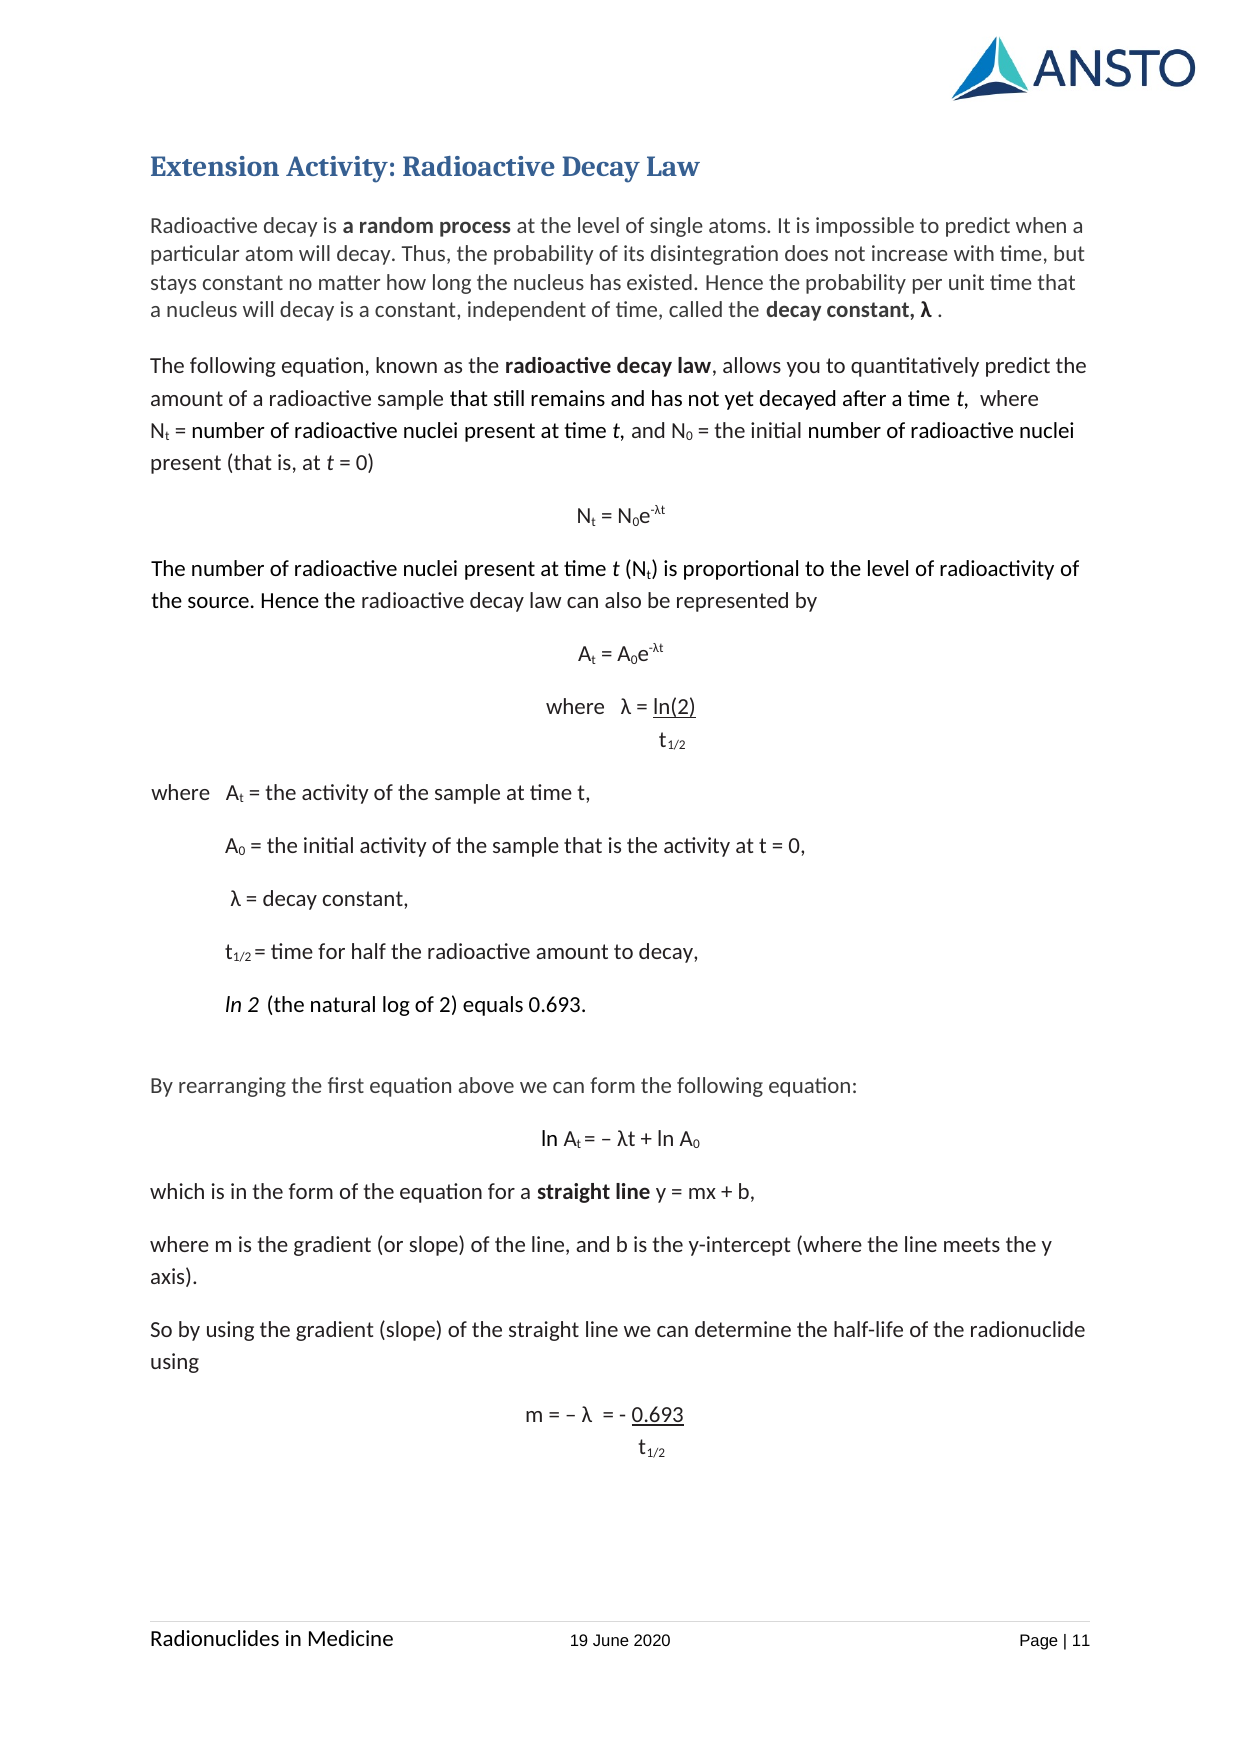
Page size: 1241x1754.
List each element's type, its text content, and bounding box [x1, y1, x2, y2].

text λ = decay constant, [225, 884, 1090, 912]
list t1/2 [525, 1432, 1090, 1461]
text ln 2 (the natural log of 2) equals 0.693. [225, 990, 1090, 1018]
text where m is the gradient (or slope) of the line, and b is the y-intercept (where the line meets the y axis). [150, 1230, 1090, 1290]
text By rearranging the first equation above we can form the following equation: [150, 1071, 1090, 1099]
text At = A0e-λt [151, 639, 1090, 667]
text So by using the gradient (slope) of the straight line we can determine the half-life of the radionuclide using [150, 1315, 1090, 1375]
text Radioactive decay is a random process at the level of single atoms. It is impossible to predict when a particular atom will decay. Thus, the probability of its disintegration does not increase with time, but stays constant no matter how long the nucleus has existed. Hence the probability per unit time that a nucleus will decay is a constant, independent of time, called the decay constant, λ . [150, 212, 1090, 324]
text ln At = – λt + ln A0 [150, 1124, 1090, 1152]
text m = – λ = - 0.693 [525, 1400, 1090, 1428]
text The following equation, known as the radioactive decay law, allows you to quantitatively predict the amount of a radioactive sample that still remains and has not yet decayed after a time t, where [150, 352, 1090, 412]
text t1/2 = time for half the radioactive amount to decay, [225, 937, 1090, 965]
text A0 = the initial activity of the sample that is the activity at t = 0, [225, 831, 1090, 859]
text Extension Activity: Radioactive Decay Law [150, 150, 1090, 183]
text where λ = ln(2) [151, 692, 1090, 721]
text The number of radioactive nuclei present at time t (Nt) is proportional to the level of radioactivity of the source. Hence the radioactive decay law can also be represented by [151, 554, 1090, 614]
text Nt = number of radioactive nuclei present at time t, and N0 = the initial number of radioactive nuclei present (that is, at t = 0) [150, 416, 1090, 476]
text Nt = N0e-λt [151, 501, 1090, 529]
picture [949, 36, 1197, 105]
text which is in the form of the equation for a straight line y = mx + b, [150, 1177, 1090, 1205]
text where At = the activity of the sample at time t, [151, 778, 1090, 806]
text t1/2 [151, 725, 1090, 753]
